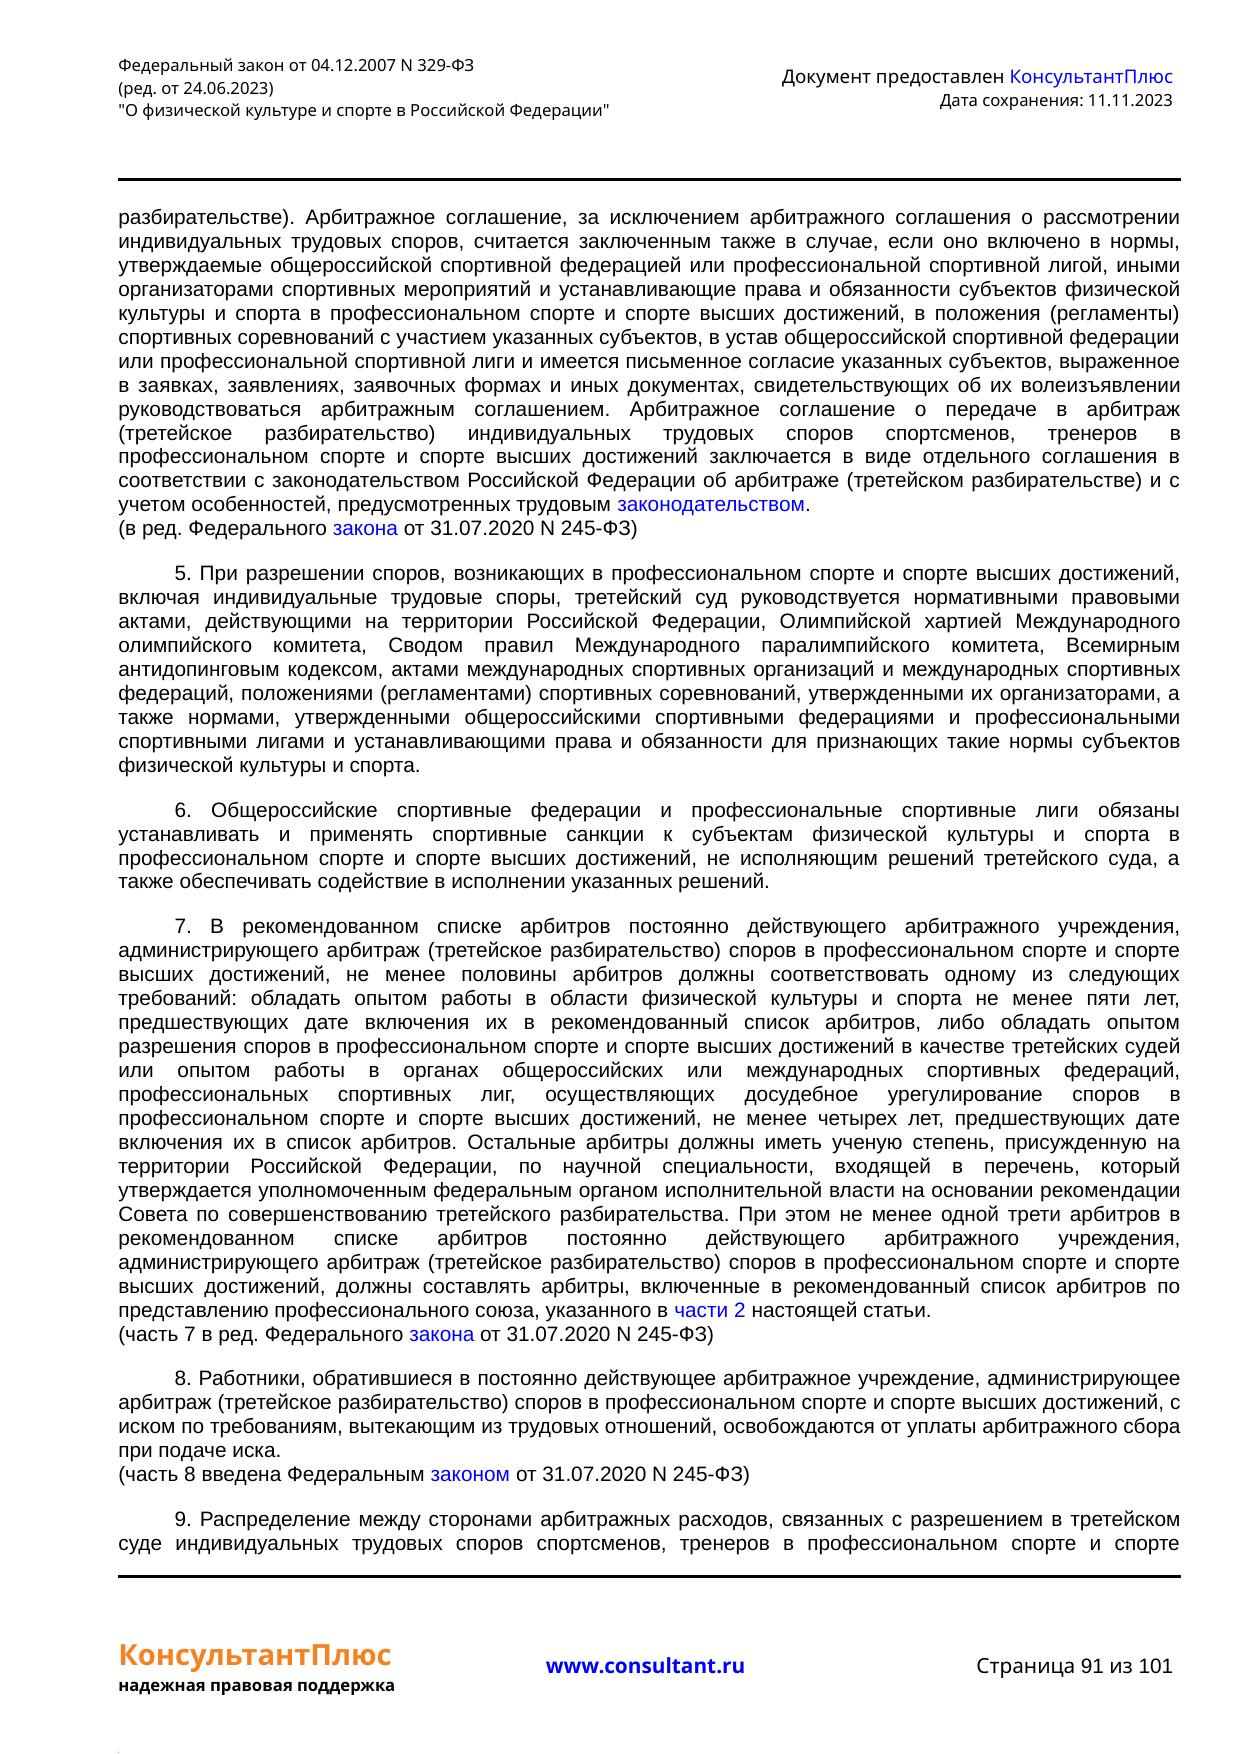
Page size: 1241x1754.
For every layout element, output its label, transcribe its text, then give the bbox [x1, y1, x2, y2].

text 8. Работники, обратившиеся в постоянно действующее арбитражное учреждение, администрирующее арбитраж (третейское разбирательство) споров в профессиональном спорте и спорте высших достижений, с иском по требованиям, вытекающим из трудовых отношений, освобождаются от уплаты арбитражного сбора при подаче иска. [118, 1366, 1181, 1462]
text (часть 7 в ред. Федерального закона от 31.07.2020 N 245-ФЗ) [118, 1321, 1181, 1345]
text (в ред. Федерального закона от 31.07.2020 N 245-ФЗ) [118, 516, 1181, 540]
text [118, 1507, 1181, 1555]
text 7. В рекомендованном списке арбитров постоянно действующего арбитражного учреждения, администрирующего арбитраж (третейское разбирательство) споров в профессиональном спорте и спорте высших достижений, не менее половины арбитров должны соответствовать одному из следующих требований: обладать опытом работы в области физической культуры и спорта не менее пяти лет, предшествующих дате включения их в рекомендованный список арбитров, либо обладать опытом разрешения споров в профессиональном спорте и спорте высших достижений в качестве третейских судей или опытом работы в органах общероссийских или международных спортивных федераций, профессиональных спортивных лиг, осуществляющих досудебное урегулирование споров в профессиональном спорте и спорте высших достижений, не менее четырех лет, предшествующих дате включения их в список арбитров. Остальные арбитры должны иметь ученую степень, присужденную на территории Российской Федерации, по научной специальности, входящей в перечень, который утверждается уполномоченным федеральным органом исполнительной власти на основании рекомендации Совета по совершенствованию третейского разбирательства. При этом не менее одной трети арбитров в рекомендованном списке арбитров постоянно действующего арбитражного учреждения, администрирующего арбитраж (третейское разбирательство) споров в профессиональном спорте и спорте высших достижений, должны составлять арбитры, включенные в рекомендованный список арбитров по представлению профессионального союза, указанного в части 2 настоящей статьи. [118, 914, 1181, 1321]
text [118, 205, 1181, 516]
text 5. При разрешении споров, возникающих в профессиональном спорте и спорте высших достижений, включая индивидуальные трудовые споры, третейский суд руководствуется нормативными правовыми актами, действующими на территории Российской Федерации, Олимпийской хартией Международного олимпийского комитета, Сводом правил Международного паралимпийского комитета, Всемирным антидопинговым кодексом, актами международных спортивных организаций и международных спортивных федераций, положениями (регламентами) спортивных соревнований, утвержденными их организаторами, а также нормами, утвержденными общероссийскими спортивными федерациями и профессиональными спортивными лигами и устанавливающими права и обязанности для признающих такие нормы субъектов физической культуры и спорта. [118, 561, 1181, 777]
text 6. Общероссийские спортивные федерации и профессиональные спортивные лиги обязаны устанавливать и применять спортивные санкции к субъектам физической культуры и спорта в профессиональном спорте и спорте высших достижений, не исполняющим решений третейского суда, а также обеспечивать содействие в исполнении указанных решений. [118, 797, 1181, 893]
text (часть 8 введена Федеральным законом от 31.07.2020 N 245-ФЗ) [118, 1462, 1181, 1486]
